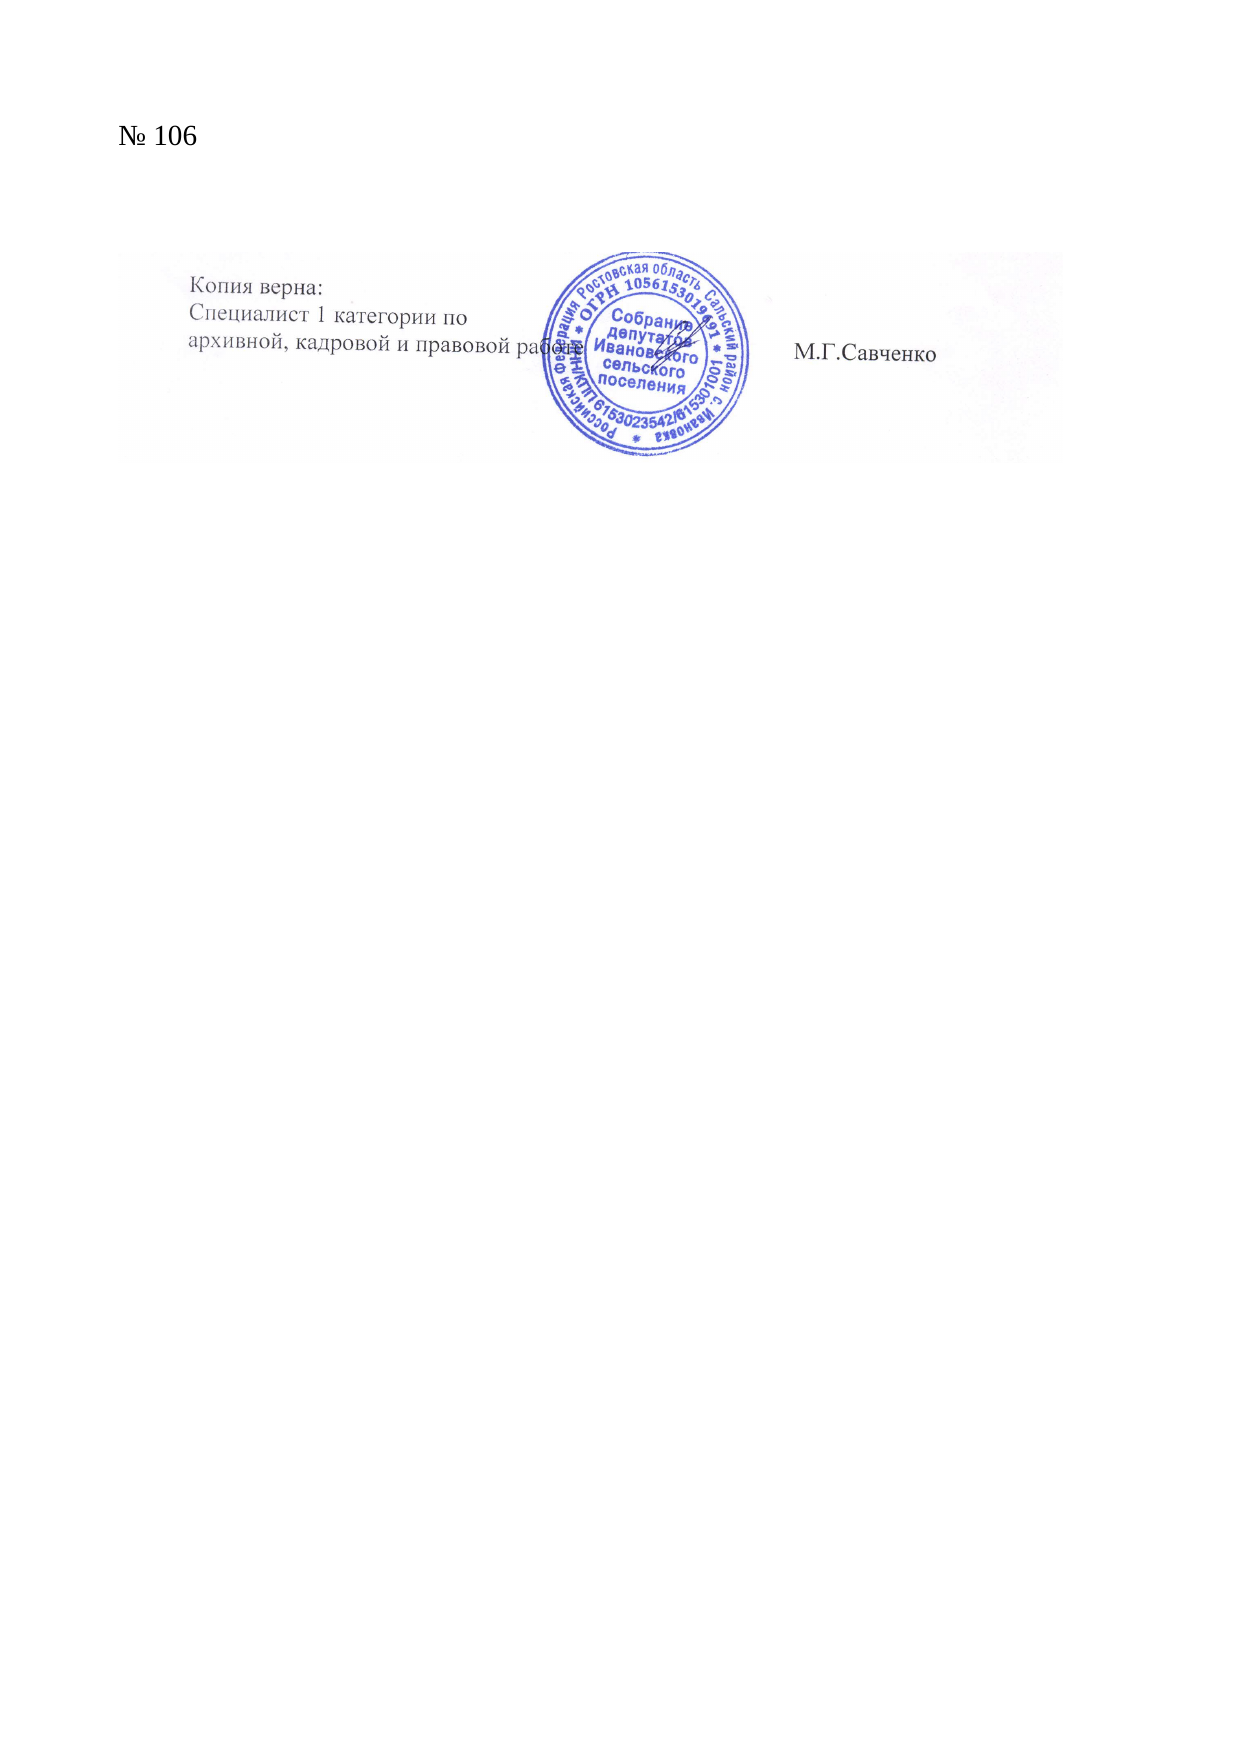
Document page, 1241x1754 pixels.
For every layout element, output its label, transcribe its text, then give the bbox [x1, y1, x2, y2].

text № 106 [118, 118, 1122, 152]
